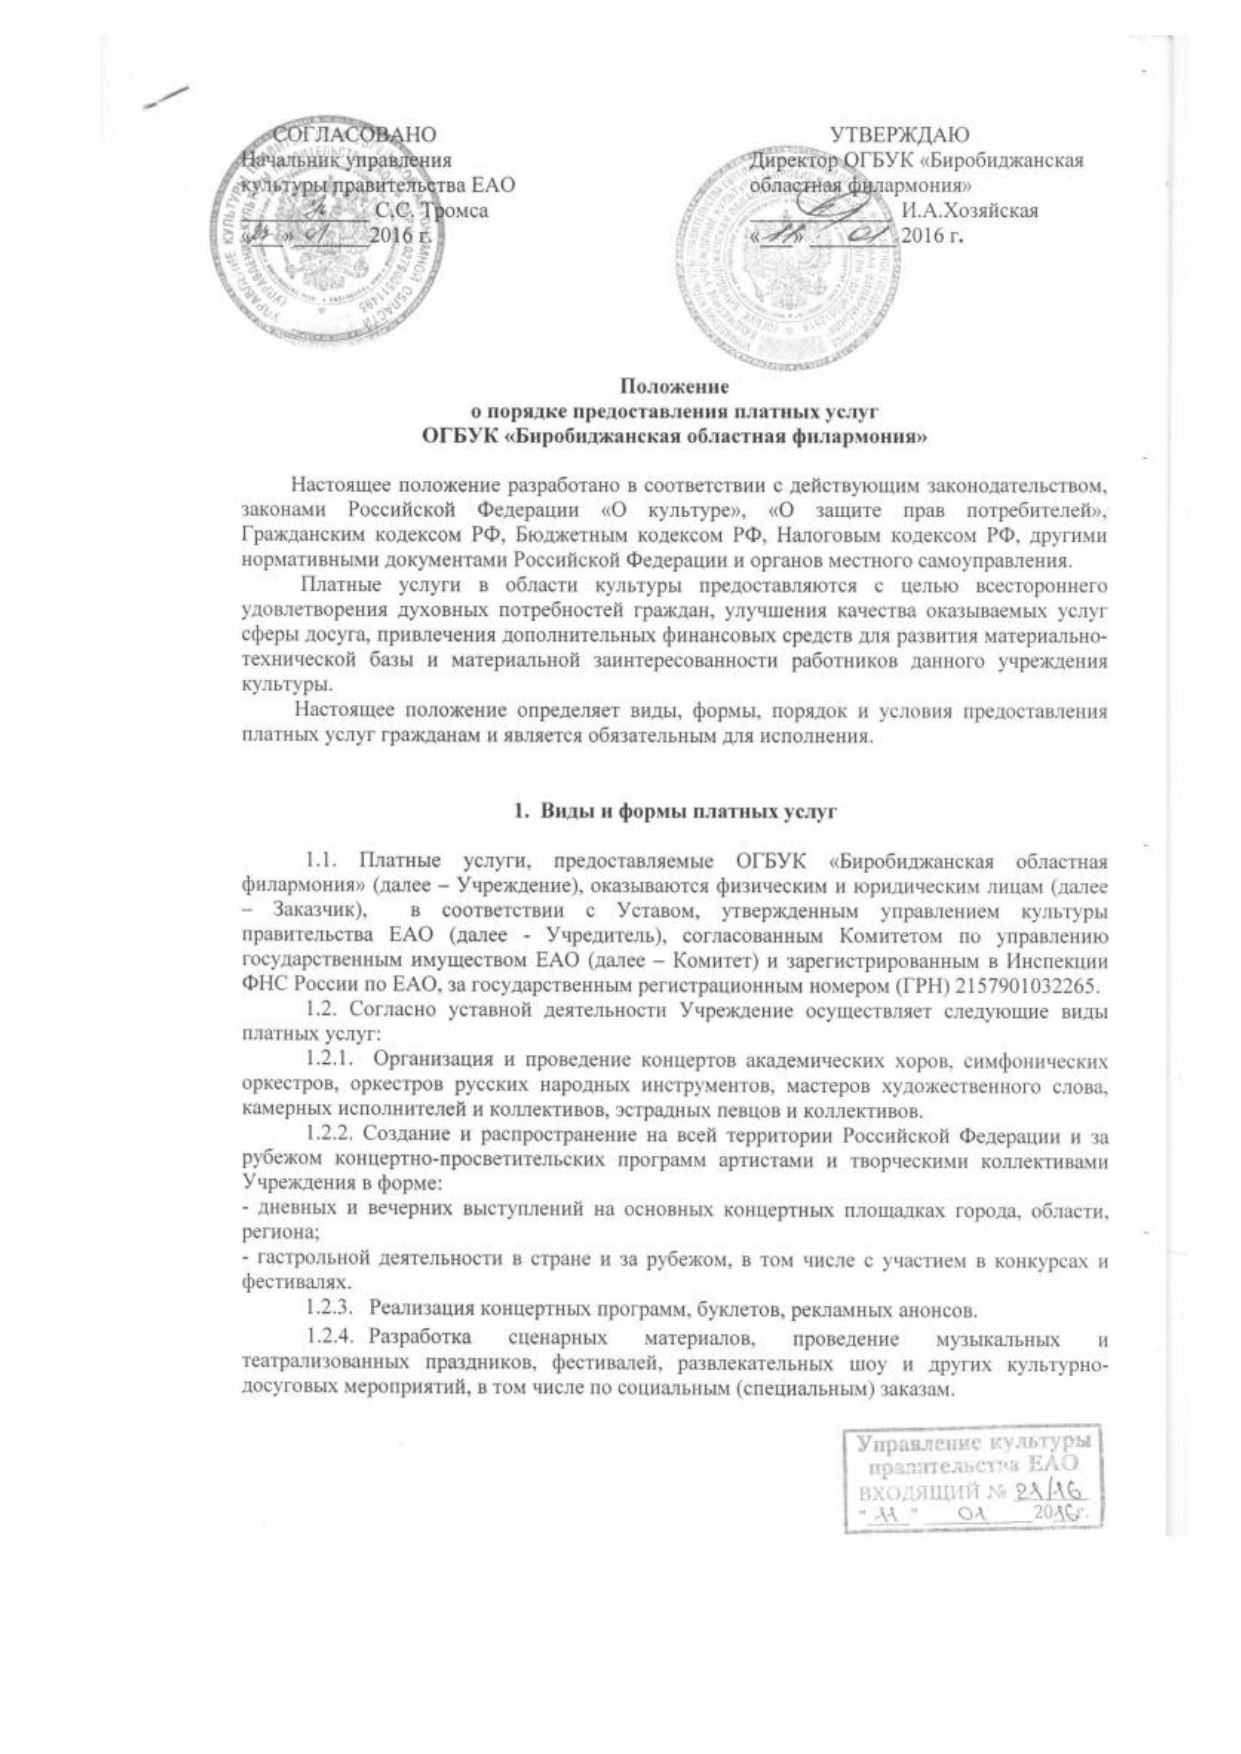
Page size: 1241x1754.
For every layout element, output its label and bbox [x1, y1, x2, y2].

picture [100, 35, 1205, 1554]
